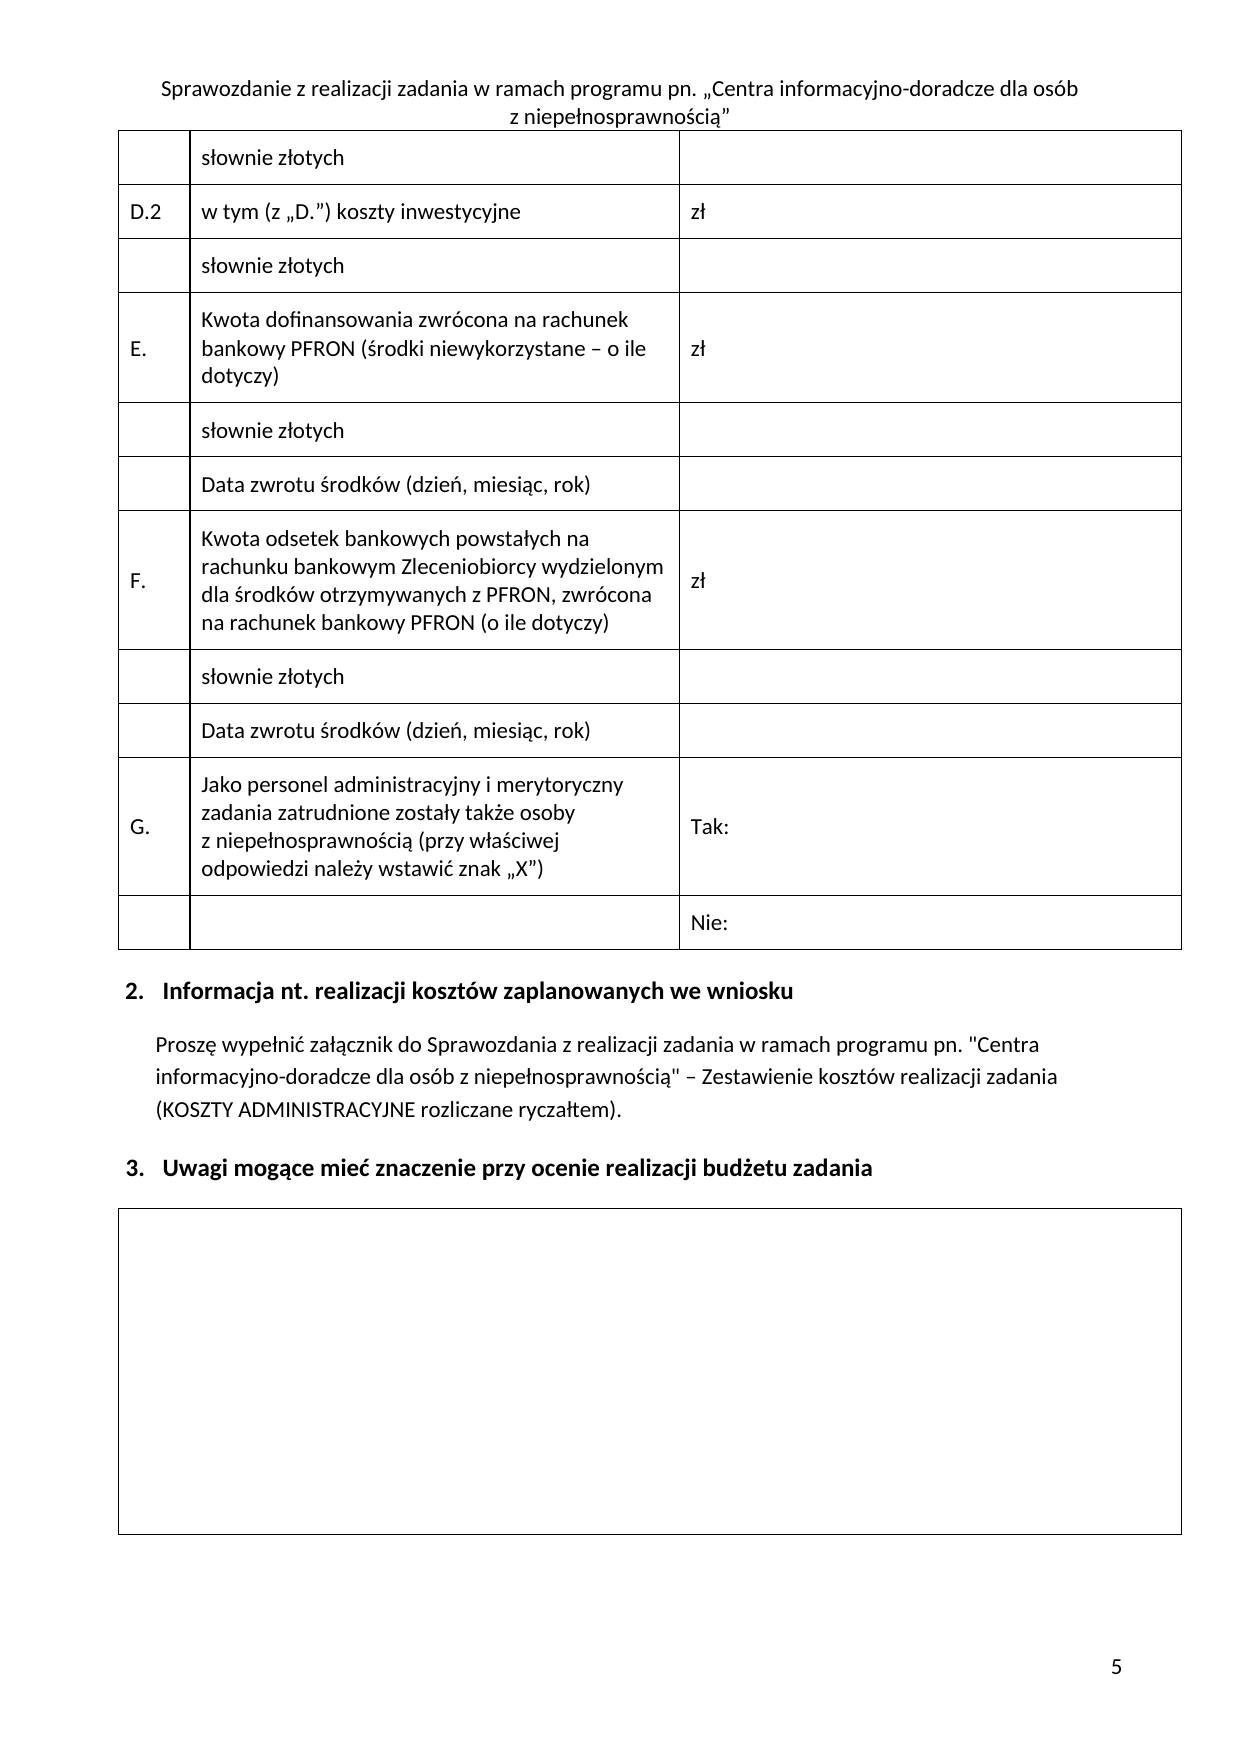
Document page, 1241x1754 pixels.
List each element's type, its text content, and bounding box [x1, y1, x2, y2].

table_cell Kwota dofinansowania zwrócona na rachunek bankowy PFRON (środki niewykorzystane – o ile dotyczy) [191, 293, 679, 402]
table_cell [119, 650, 189, 702]
table_cell [680, 704, 1181, 757]
table_cell [680, 650, 1181, 702]
table_cell zł [680, 185, 1181, 238]
table_cell zł [680, 293, 1181, 402]
table_cell Tak: [680, 758, 1181, 895]
table_cell słownie złotych [191, 239, 679, 292]
list Uwagi mogące mieć znaczenie przy ocenie realizacji budżetu zadania [125, 1152, 1122, 1182]
table_cell w tym (z „D.”) koszty inwestycyjne [191, 185, 679, 238]
table_cell G. [119, 758, 189, 895]
table_cell [119, 896, 189, 949]
table_cell [680, 239, 1181, 292]
table_cell Data zwrotu środków (dzień, miesiąc, rok) [191, 704, 679, 757]
list Informacja nt. realizacji kosztów zaplanowanych we wniosku [125, 975, 1122, 1005]
table_cell E. [119, 293, 189, 402]
table_cell [119, 131, 189, 184]
table_cell [680, 131, 1181, 184]
table_cell [119, 457, 189, 510]
text Proszę wypełnić załącznik do Sprawozdania z realizacji zadania w ramach programu pn. "Centra informacyjno-doradcze dla osób z niepełnosprawnością" – Zestawienie kosztów realizacji zadania (KOSZTY ADMINISTRACYJNE rozliczane ryczałtem). [155, 1030, 1122, 1123]
table_cell [119, 403, 189, 456]
table_header [119, 1209, 1181, 1533]
table_cell [191, 896, 679, 949]
table_cell F. [119, 511, 189, 648]
table_cell D.2 [119, 185, 189, 238]
table_cell Kwota odsetek bankowych powstałych na rachunku bankowym Zleceniobiorcy wydzielonym dla środków otrzymywanych z PFRON, zwrócona na rachunek bankowy PFRON (o ile dotyczy) [191, 511, 679, 648]
table_cell [680, 457, 1181, 510]
table_cell [119, 239, 189, 292]
table_cell Nie: [680, 896, 1181, 949]
table_cell słownie złotych [191, 403, 679, 456]
table_cell słownie złotych [191, 650, 679, 702]
table_cell [119, 704, 189, 757]
table_cell [680, 403, 1181, 456]
table_cell słownie złotych [191, 131, 679, 184]
table_cell zł [680, 511, 1181, 648]
table_cell Data zwrotu środków (dzień, miesiąc, rok) [191, 457, 679, 510]
table_cell Jako personel administracyjny i merytoryczny zadania zatrudnione zostały także osoby z niepełnosprawnością (przy właściwej odpowiedzi należy wstawić znak „X”) [191, 758, 679, 895]
